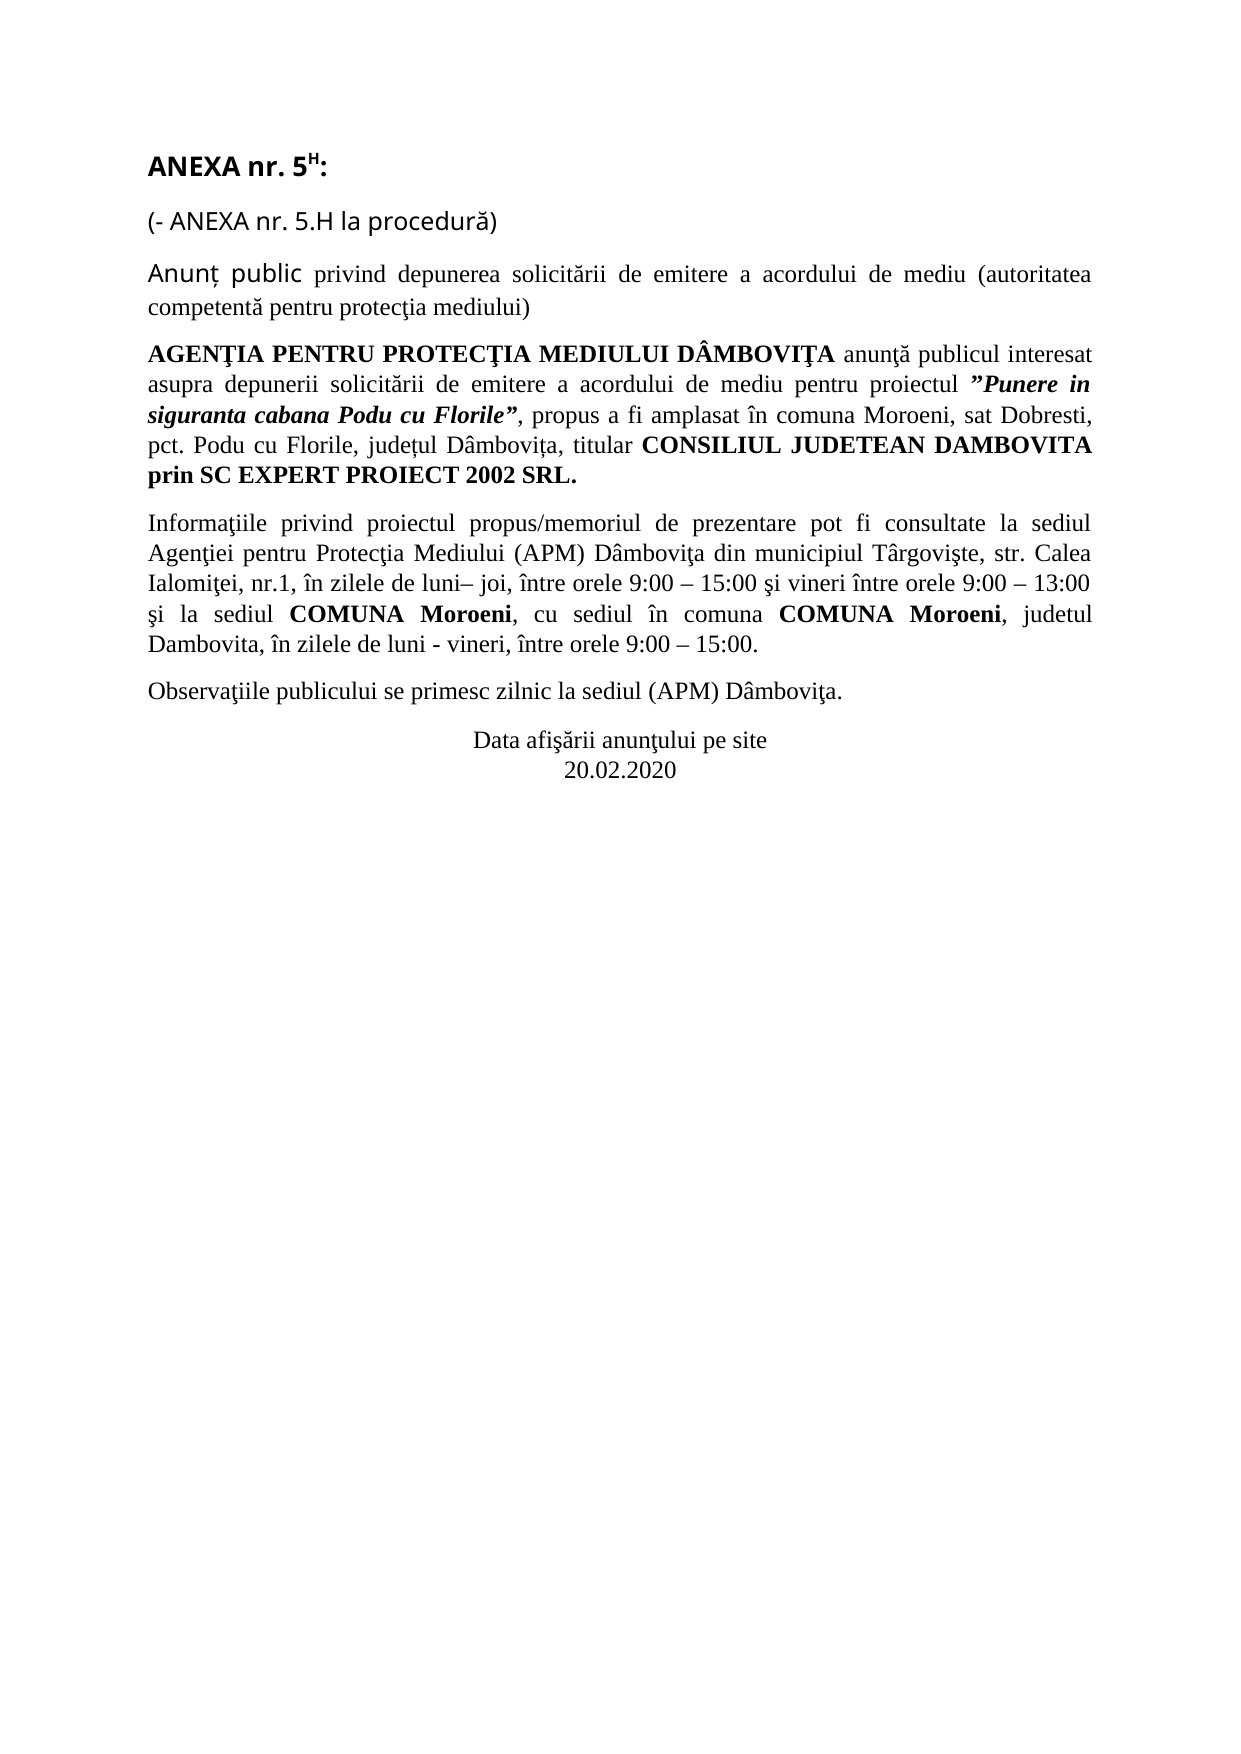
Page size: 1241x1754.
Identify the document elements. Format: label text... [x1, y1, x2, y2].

text Anunţ public privind depunerea solicitării de emitere a acordului de mediu (autoritatea competentă pentru protecţia mediului) [148, 256, 1093, 321]
text Informaţiile privind proiectul propus/memoriul de prezentare pot fi consultate la sediul Agenţiei pentru Protecţia Mediului (APM) Dâmboviţa din municipiul Târgovişte, str. Calea Ialomiţei, nr.1, în zilele de luni– joi, între orele 9:00 – 15:00 şi vineri între orele 9:00 – 13:00 şi la sediul COMUNA Moroeni, cu sediul în comuna COMUNA Moroeni, judetul Dambovita, în zilele de luni - vineri, între orele 9:00 – 15:00. [148, 508, 1093, 658]
text ANEXA nr. 5H: [148, 148, 1093, 184]
table_header Data afişării anunţului pe site 20.02.2020 [116, 724, 1124, 787]
text Observaţiile publicului se primesc zilnic la sediul (APM) Dâmboviţa. [148, 676, 1093, 705]
text (- ANEXA nr. 5.H la procedură) [148, 203, 1093, 237]
text AGENŢIA PENTRU PROTECŢIA MEDIULUI DÂMBOVIŢA anunţă publicul interesat asupra depunerii solicitării de emitere a acordului de mediu pentru proiectul ”Punere in siguranta cabana Podu cu Florile”, propus a fi amplasat în comuna Moroeni, sat Dobresti, pct. Podu cu Florile, județul Dâmbovița, titular CONSILIUL JUDETEAN DAMBOVITA prin SC EXPERT PROIECT 2002 SRL. [148, 339, 1093, 489]
